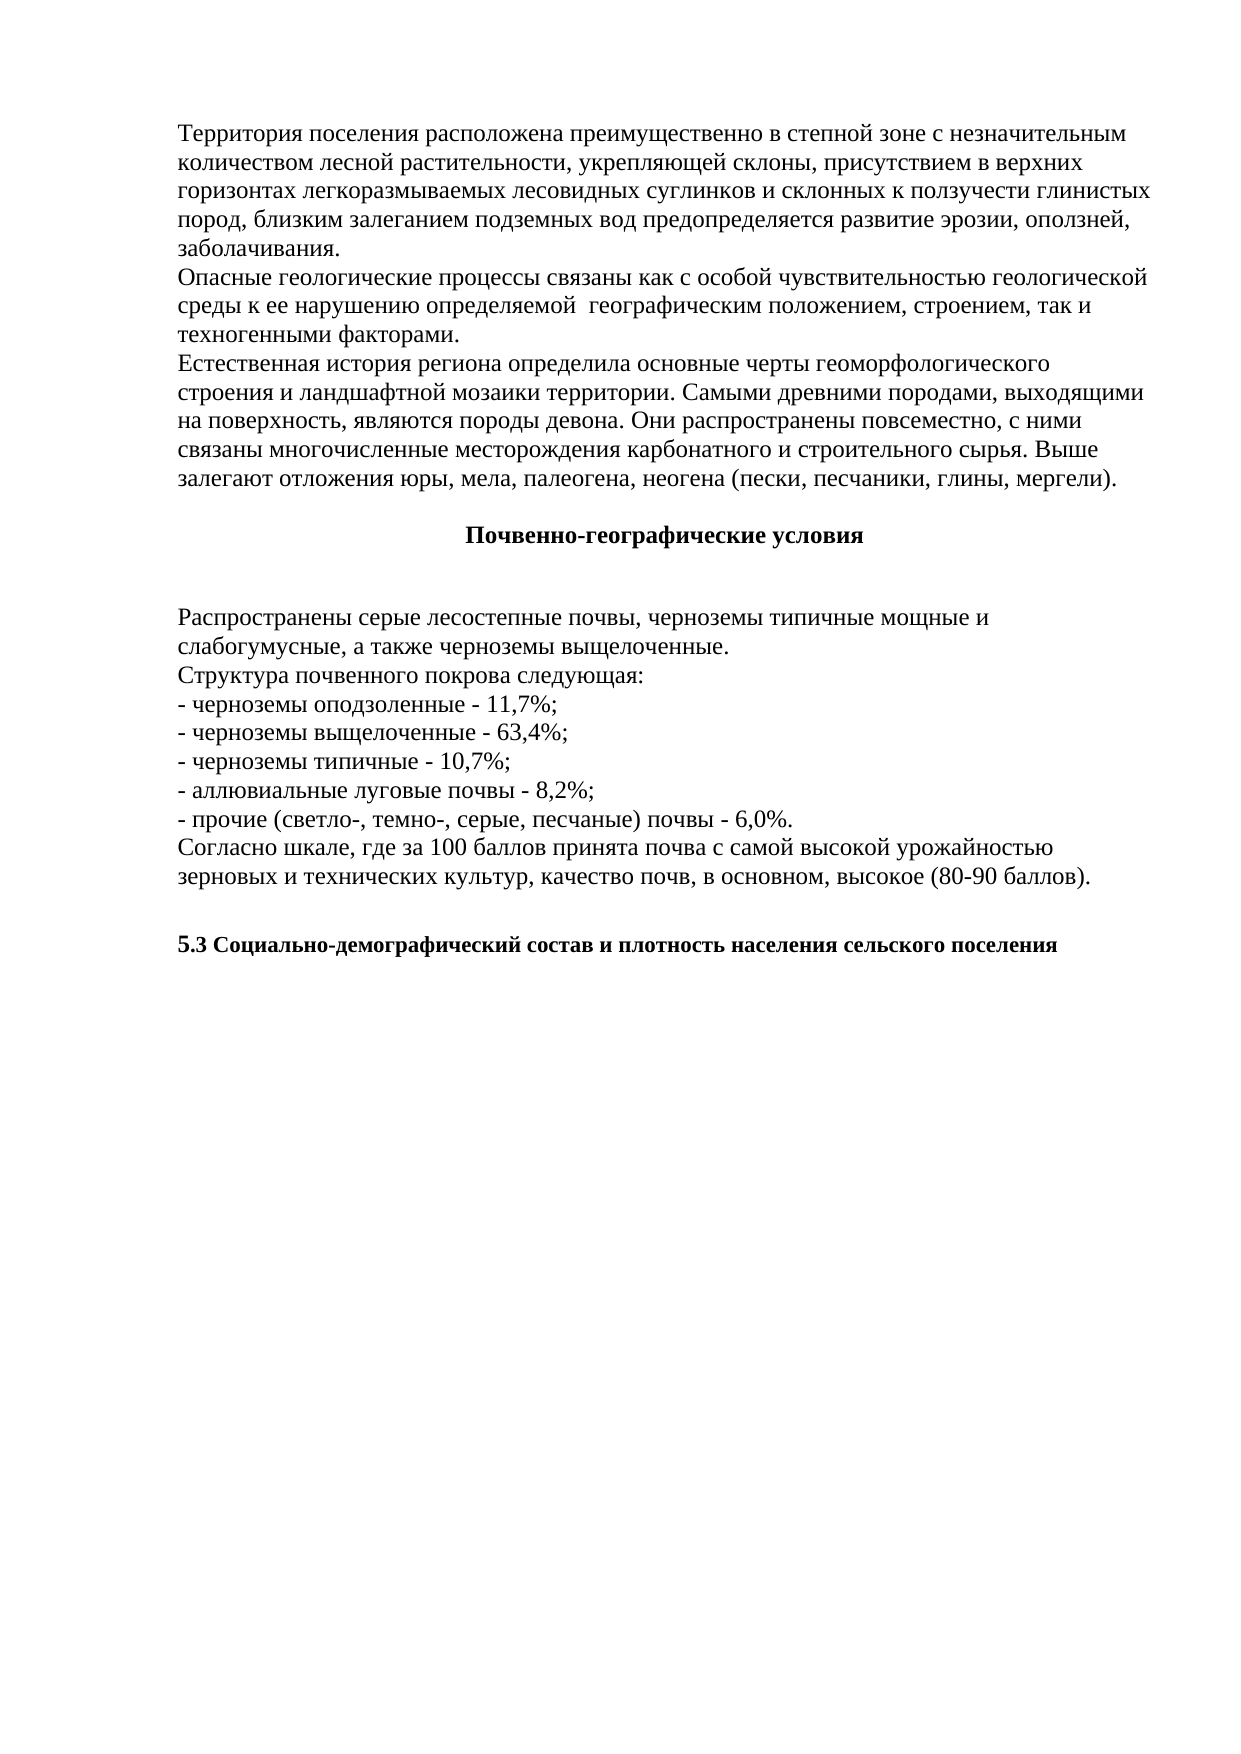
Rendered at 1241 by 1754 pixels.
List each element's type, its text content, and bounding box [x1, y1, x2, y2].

subtitle Естественная история региона определила основные черты геоморфологического строения и ландшафтной мозаики территории. Самыми древними породами, выходящими на поверхность, являются породы девона. Они распространены повсеместно, с ними связаны многочисленные месторождения карбонатного и строительного сырья. Выше залегают отложения юры, мела, палеогена, неогена (пески, песчаники, глины, мергели). [177, 348, 1152, 492]
text 5.3 Социально-демографический состав и плотность населения сельского поселения [118, 929, 1152, 958]
subtitle - черноземы типичные - 10,7%; [177, 746, 1152, 775]
subtitle - прочие (светло-, темно-, серые, песчаные) почвы - 6,0%. [177, 804, 1152, 832]
subtitle Согласно шкале, где за 100 баллов принята почва с самой высокой урожайностью зерновых и технических культур, качество почв, в основном, высокое (80-90 баллов). [177, 832, 1152, 890]
subtitle - черноземы выщелоченные - 63,4%; [177, 717, 1152, 746]
subtitle - аллювиальные луговые почвы - 8,2%; [177, 775, 1152, 804]
subtitle Опасные геологические процессы связаны как с особой чувствительностью геологической среды к ее нарушению определяемой географическим положением, строением, так и техногенными факторами. [177, 262, 1152, 348]
subtitle Территория поселения расположена преимущественно в степной зоне с незначительным количеством лесной растительности, укрепляющей склоны, присутствием в верхних горизонтах легкоразмываемых лесовидных суглинков и склонных к ползучести глинистых пород, близким залеганием подземных вод предопределяется развитие эрозии, оползней, заболачивания. [177, 118, 1152, 262]
subtitle - черноземы оподзоленные - 11,7%; [177, 689, 1152, 717]
subtitle Распространены серые лесостепные почвы, черноземы типичные мощные и слабогумусные, а также черноземы выщелоченные. [177, 602, 1152, 660]
subtitle Структура почвенного покрова следующая: [177, 660, 1152, 689]
subtitle Почвенно-географические условия [177, 521, 1152, 549]
